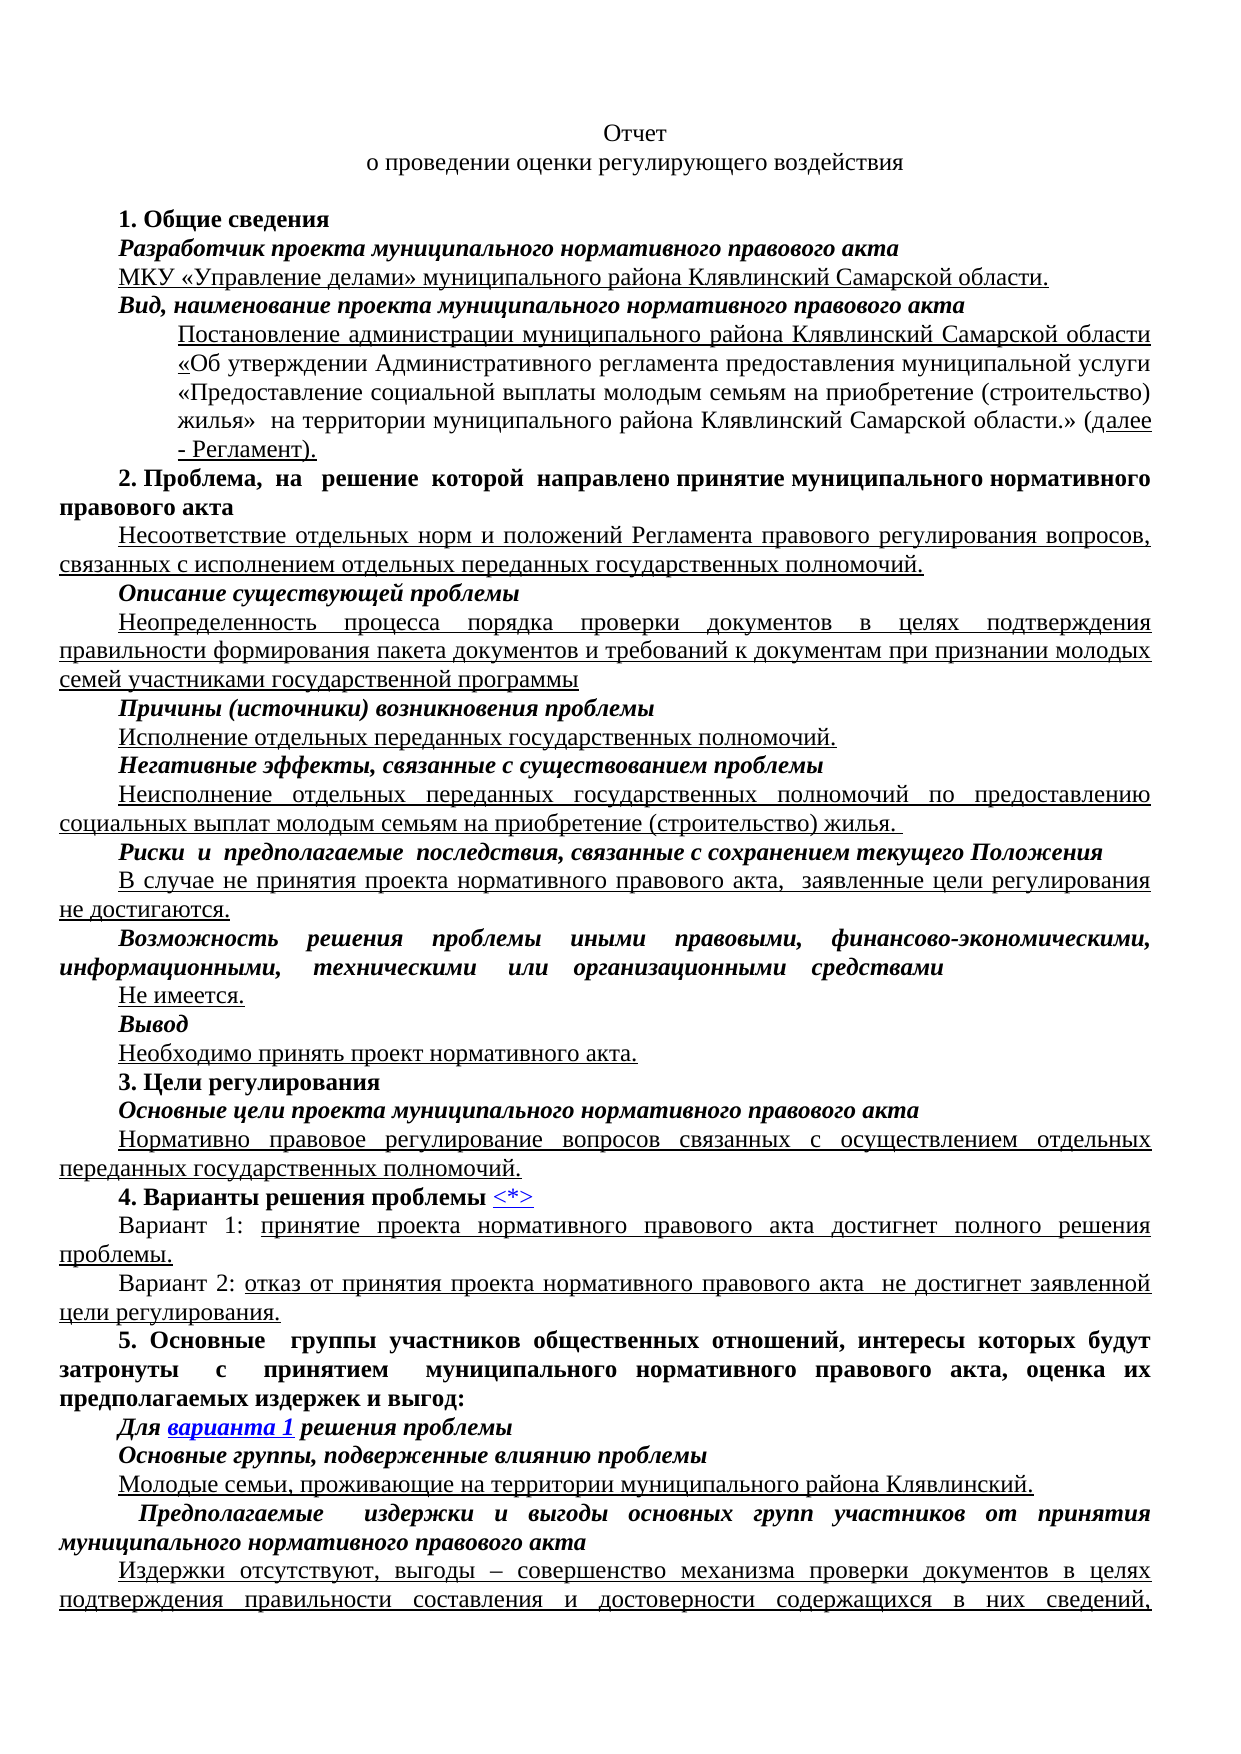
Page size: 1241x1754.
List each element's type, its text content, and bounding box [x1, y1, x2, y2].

text Необходимо принять проект нормативного акта. [59, 1038, 1152, 1067]
text о проведении оценки регулирующего воздействия [59, 147, 1152, 176]
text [59, 1556, 1152, 1609]
text В случае не принятия проекта нормативного правового акта, заявленные цели регулирования не достигаются. [59, 866, 1152, 923]
text Для варианта 1 решения проблемы [59, 1412, 1152, 1441]
text Разработчик проекта муниципального нормативного правового акта [59, 233, 1152, 262]
text Описание существующей проблемы [59, 578, 1152, 607]
text 5. Основные группы участников общественных отношений, интересы которых будут затронуты с принятием муниципального нормативного правового акта, оценка их предполагаемых издержек и выгод: [59, 1326, 1152, 1412]
text Негативные эффекты, связанные с существованием проблемы [59, 751, 1152, 779]
text Неопределенность процесса порядка проверки документов в целях подтверждения правильности формирования пакета документов и требований к документам при признании молодых семей участниками государственной программы [59, 662, 1152, 693]
text 1. Общие сведения [59, 204, 1152, 233]
text Неопределенность процесса порядка проверки документов в целях подтверждения правильности формирования пакета документов и требований к документам при признании молодых семей участниками государственной программы [59, 607, 1152, 661]
text МКУ «Управление делами» муниципального района Клявлинский Самарской области. [59, 262, 1152, 291]
text Предполагаемые издержки и выгоды основных групп участников от принятия муниципального нормативного правового акта [59, 1498, 1152, 1556]
text Риски и предполагаемые последствия, связанные с сохранением текущего Положения [59, 837, 1152, 866]
text Вид, наименование проекта муниципального нормативного правового акта [59, 291, 1152, 319]
text Неисполнение отдельных переданных государственных полномочий по предоставлению социальных выплат молодым семьям на приобретение (строительство) жилья. [59, 779, 1152, 837]
text Исполнение отдельных переданных государственных полномочий. [59, 722, 1152, 751]
text Возможность решения проблемы иными правовыми, финансово-экономическими, информационными, техническими или организационными средствами [59, 923, 1152, 981]
text Постановление администрации муниципального района Клявлинский Самарской области «Об утверждении Административного регламента предоставления муниципальной услуги «Предоставление социальной выплаты молодым семьям на приобретение (строительство) жилья» на территории муниципального района Клявлинский Самарской области.» (далее - Регламент). [177, 319, 1152, 463]
text 2. Проблема, на решение которой направлено принятие муниципального нормативного правового акта [59, 463, 1152, 521]
text Несоответствие отдельных норм и положений Регламента правового регулирования вопросов, связанных с исполнением отдельных переданных государственных полномочий. [59, 521, 1152, 578]
text Вывод [59, 1009, 1152, 1038]
text Основные цели проекта муниципального нормативного правового акта [59, 1096, 1152, 1124]
text Нормативно правовое регулирование вопросов связанных с осуществлением отдельных переданных государственных полномочий. [59, 1124, 1152, 1182]
text 3. Цели регулирования [59, 1067, 1152, 1096]
text Не имеется. [59, 981, 1152, 1009]
text Основные группы, подверженные влиянию проблемы [59, 1441, 1152, 1469]
text 4. Варианты решения проблемы <*> [59, 1182, 1152, 1211]
text Отчет [59, 118, 1152, 147]
text Вариант 1: принятие проекта нормативного правового акта достигнет полного решения проблемы. [59, 1211, 1152, 1268]
text Вариант 2: отказ от принятия проекта нормативного правового акта не достигнет заявленной цели регулирования. [59, 1268, 1152, 1326]
text Причины (источники) возникновения проблемы [59, 693, 1152, 722]
text Молодые семьи, проживающие на территории муниципального района Клявлинский. [59, 1469, 1152, 1498]
